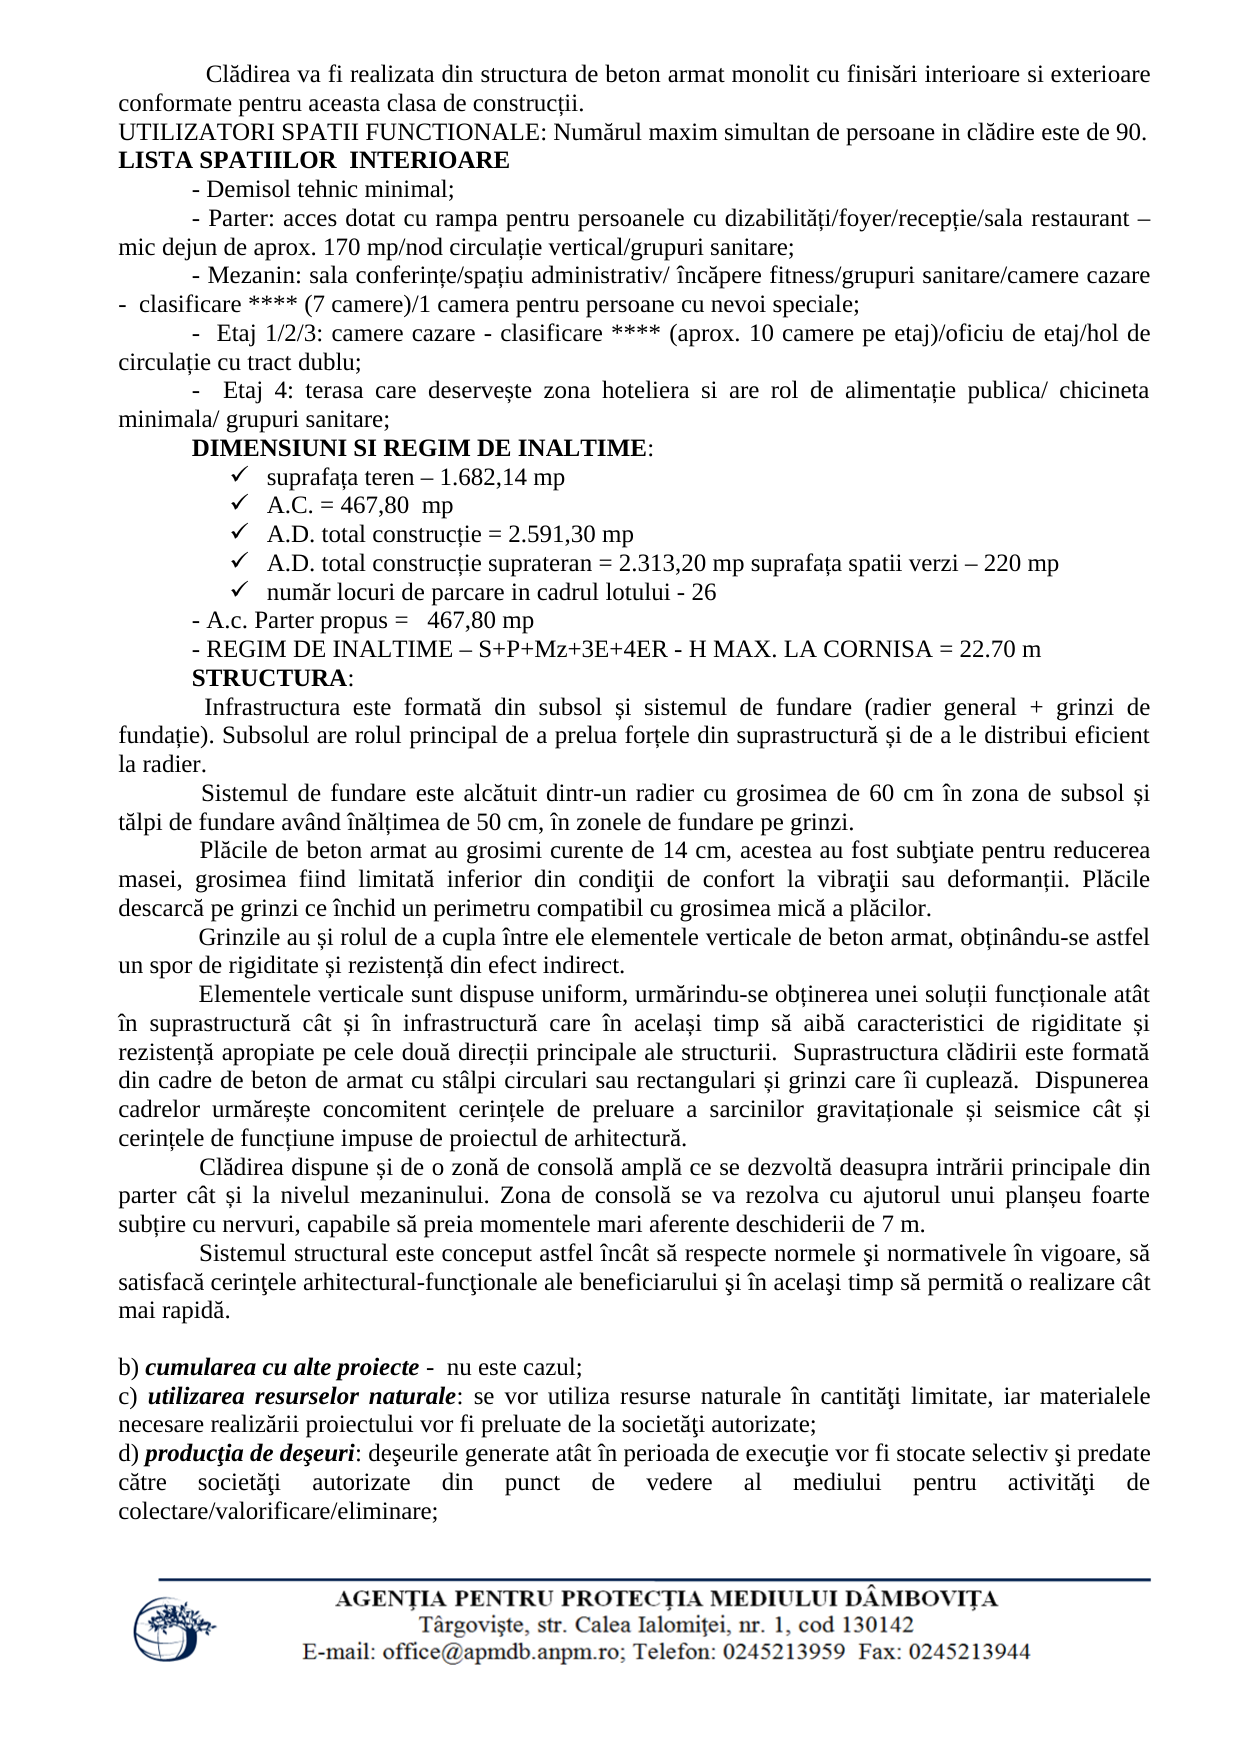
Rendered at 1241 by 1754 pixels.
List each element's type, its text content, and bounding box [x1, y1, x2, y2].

text - Mezanin: sala conferințe/spațiu administrativ/ încăpere fitness/grupuri sanitare/camere cazare - clasificare **** (7 camere)/1 camera pentru persoane cu nevoi speciale; [118, 260, 1152, 318]
text - A.c. Parter propus = 467,80 mp [118, 605, 1152, 634]
text Infrastructura este formată din subsol și sistemul de fundare (radier general + grinzi de fundație). Subsolul are rolul principal de a prelua forțele din suprastructură și de a le distribui eficient la radier. [118, 692, 1152, 778]
text - REGIM DE INALTIME – S+P+Mz+3E+4ER - H MAX. LA CORNISA = 22.70 m [118, 634, 1152, 663]
text Elementele verticale sunt dispuse uniform, urmărindu-se obținerea unei soluții funcționale atât în suprastructură cât și în infrastructură care în același timp să aibă caracteristici de rigiditate și rezistență apropiate pe cele două direcții principale ale structurii. Suprastructura clădirii este formată din cadre de beton de armat cu stâlpi circulari sau rectangulari și grinzi care îi cuplează. Dispunerea cadrelor urmărește concomitent cerințele de preluare a sarcinilor gravitaționale și seismice cât și cerințele de funcțiune impuse de proiectul de arhitectură. [118, 979, 1152, 1152]
text Clădirea dispune și de o zonă de consolă amplă ce se dezvoltă deasupra intrării principale din parter cât și la nivelul mezaninului. Zona de consolă se va rezolva cu ajutorul unui planșeu foarte subțire cu nervuri, capabile să preia momentele mari aferente deschiderii de 7 m. [118, 1152, 1152, 1238]
text Sistemul structural este conceput astfel încât să respecte normele şi normativele în vigoare, să satisfacă cerinţele arhitectural-funcţionale ale beneficiarului şi în acelaşi timp să permită o realizare cât mai rapidă. [118, 1238, 1152, 1324]
text Sistemul de fundare este alcătuit dintr-un radier cu grosimea de 60 cm în zona de subsol și tălpi de fundare având înălțimea de 50 cm, în zonele de fundare pe grinzi. [118, 778, 1152, 835]
list suprafața teren – 1.682,14 mp [229, 462, 1152, 490]
list A.C. = 467,80 mp [229, 490, 1152, 519]
text c) utilizarea resurselor naturale: se vor utiliza resurse naturale în cantităţi limitate, iar materialele necesare realizării proiectului vor fi preluate de la societăţi autorizate; [118, 1381, 1152, 1438]
text - Etaj 1/2/3: camere cazare - clasificare **** (aprox. 10 camere pe etaj)/oficiu de etaj/hol de circulație cu tract dublu; [118, 318, 1152, 375]
text - Demisol tehnic minimal; [118, 174, 1152, 203]
list A.D. total construcție = 2.591,30 mp [229, 519, 1152, 548]
text - Parter: acces dotat cu rampa pentru persoanele cu dizabilități/foyer/recepție/sala restaurant – mic dejun de aprox. 170 mp/nod circulație vertical/grupuri sanitare; [118, 203, 1152, 260]
list A.D. total construcție suprateran = 2.313,20 mp suprafața spatii verzi – 220 mp [229, 548, 1152, 577]
text UTILIZATORI SPATII FUNCTIONALE: Numărul maxim simultan de persoane in clădire este de 90. [118, 117, 1152, 145]
text STRUCTURA: [118, 663, 1152, 692]
text - Etaj 4: terasa care deservește zona hoteliera si are rol de alimentație publica/ chicineta minimala/ grupuri sanitare; [118, 375, 1152, 433]
picture [128, 1571, 1152, 1685]
text DIMENSIUNI SI REGIM DE INALTIME: [118, 433, 1152, 462]
text Plăcile de beton armat au grosimi curente de 14 cm, acestea au fost subţiate pentru reducerea masei, grosimea fiind limitată inferior din condiţii de confort la vibraţii sau deformanții. Plăcile descarcă pe grinzi ce închid un perimetru compatibil cu grosimea mică a plăcilor. [118, 835, 1152, 922]
text b) cumularea cu alte proiecte - nu este cazul; [118, 1352, 1152, 1381]
text Clădirea va fi realizata din structura de beton armat monolit cu finisări interioare si exterioare conformate pentru aceasta clasa de construcții. [118, 59, 1152, 117]
text d) producţia de deşeuri: deşeurile generate atât în perioada de execuţie vor fi stocate selectiv şi predate către societăţi autorizate din punct de vedere al mediului pentru activităţi de colectare/valorificare/eliminare; [118, 1438, 1152, 1524]
list număr locuri de parcare in cadrul lotului - 26 [229, 577, 1152, 605]
text Grinzile au și rolul de a cupla între ele elementele verticale de beton armat, obținându-se astfel un spor de rigiditate și rezistență din efect indirect. [118, 922, 1152, 979]
text LISTA SPATIILOR INTERIOARE [118, 145, 1152, 174]
